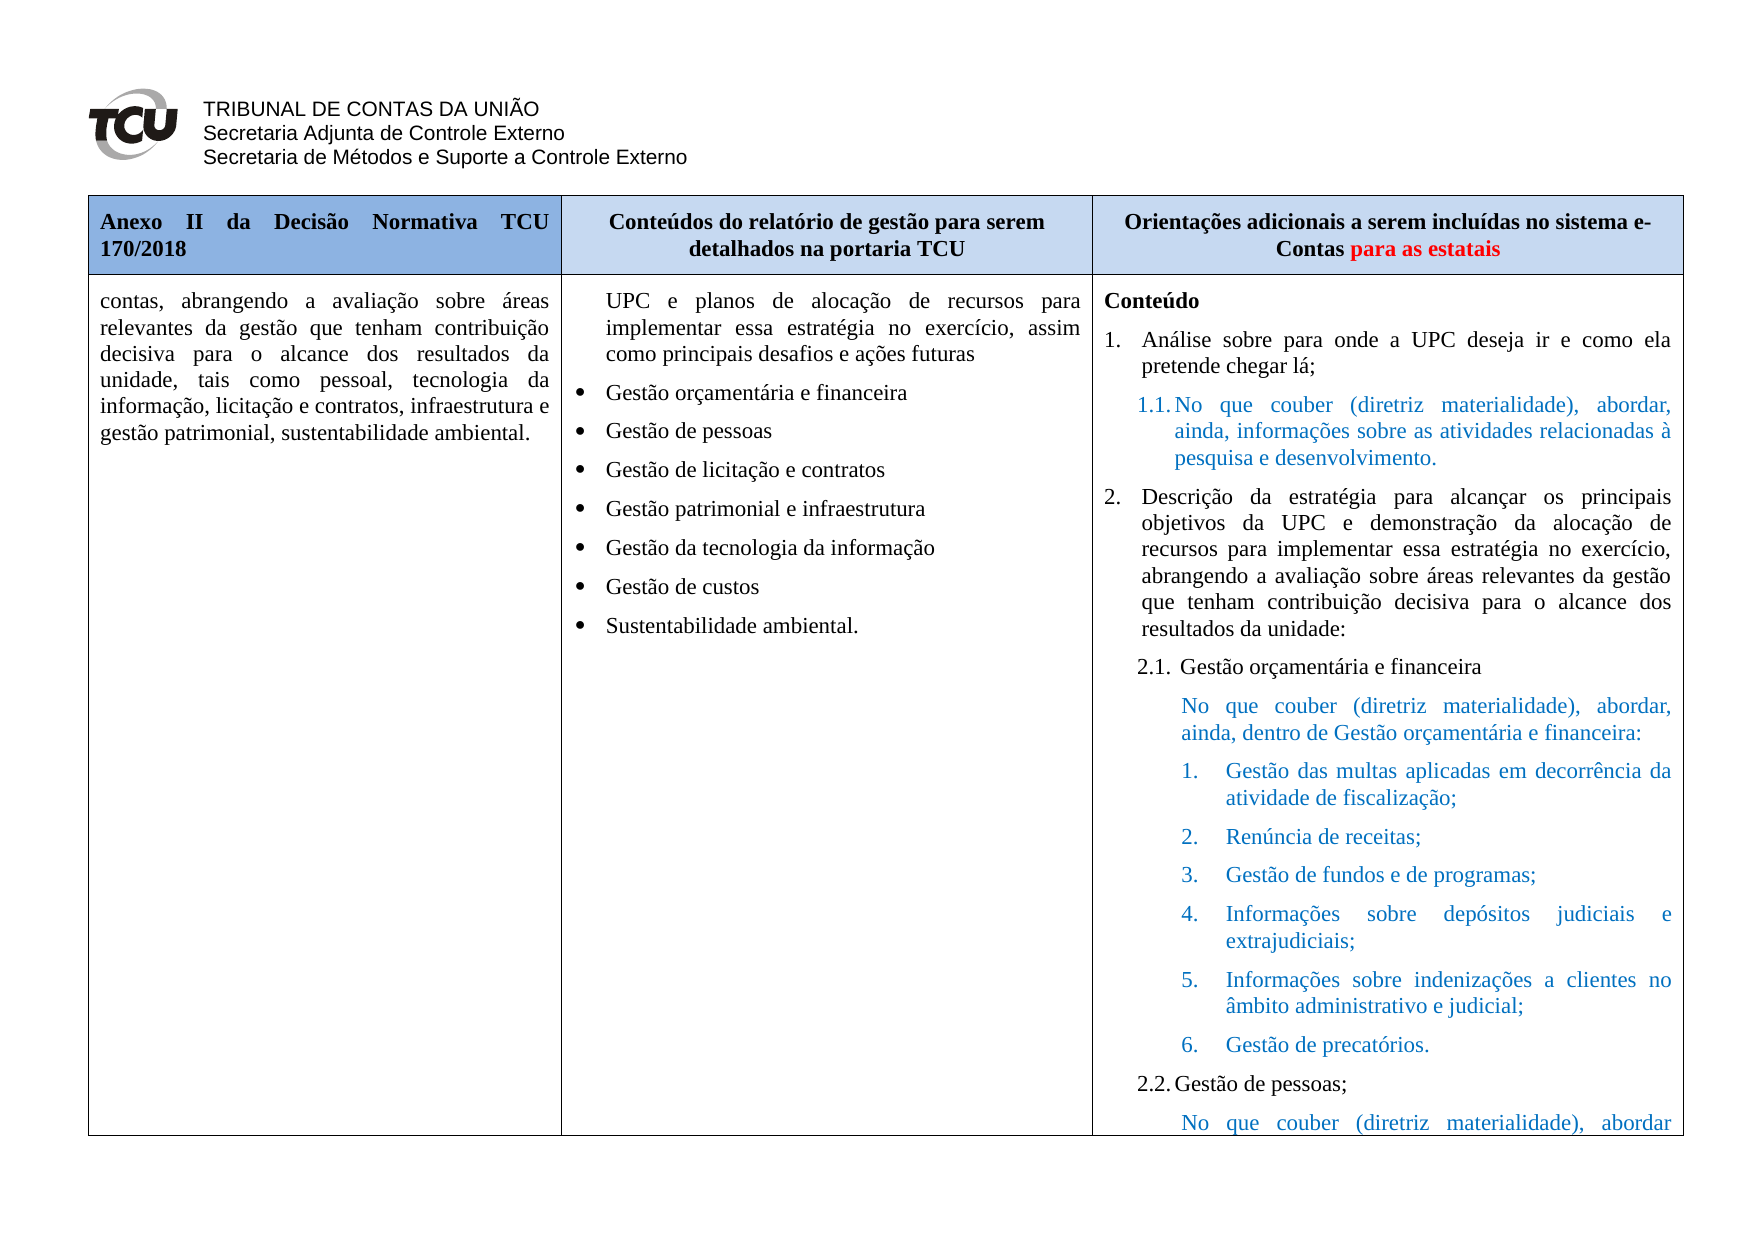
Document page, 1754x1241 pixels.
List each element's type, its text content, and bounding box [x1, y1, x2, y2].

table_header Conteúdos do relatório de gestão para serem detalhados na portaria TCU [562, 196, 1092, 274]
table_header Anexo II da Decisão Normativa TCU 170/2018 [89, 196, 561, 274]
table_header Orientações adicionais a serem incluídas no sistema e-Contas para as estatais [1093, 196, 1683, 274]
